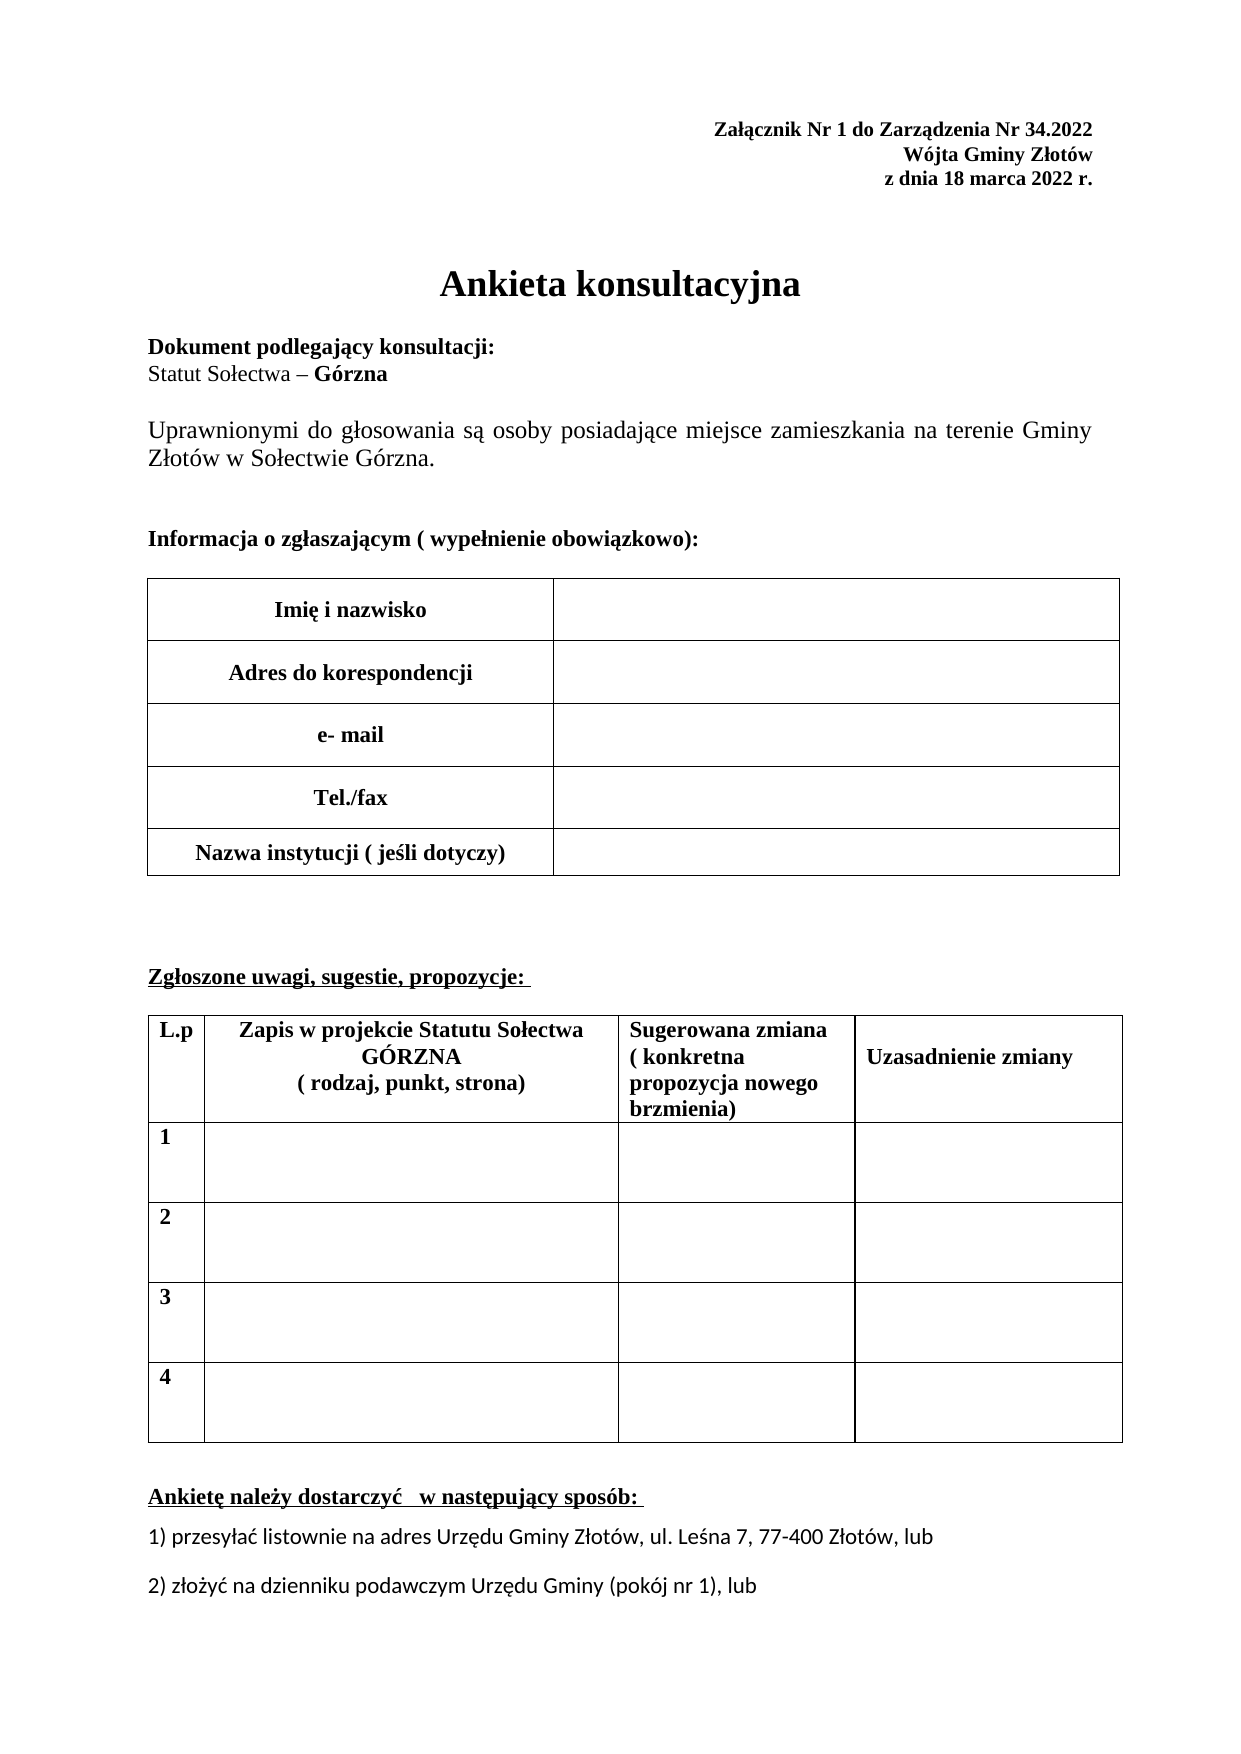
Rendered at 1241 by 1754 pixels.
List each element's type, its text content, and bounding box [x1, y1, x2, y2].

table_cell [554, 829, 1119, 875]
text Informacja o zgłaszającym ( wypełnienie obowiązkowo): [148, 525, 1093, 551]
table_header [554, 579, 1119, 640]
table_cell [205, 1123, 618, 1202]
table_cell [619, 1283, 854, 1362]
table_header Imię i nazwisko [148, 579, 553, 640]
table_cell [205, 1283, 618, 1362]
text Statut Sołectwa – Górzna [148, 360, 1093, 386]
table_cell [856, 1123, 1122, 1202]
table_cell [856, 1203, 1122, 1282]
table_header Zapis w projekcie Statutu Sołectwa GÓRZNA ( rodzaj, punkt, strona) [205, 1016, 618, 1122]
table_cell e- mail [148, 704, 553, 766]
table_cell [619, 1363, 854, 1442]
table_cell [856, 1363, 1122, 1442]
text Uprawnionymi do głosowania są osoby posiadające miejsce zamieszkania na terenie Gminy Złotów w Sołectwie Górzna. [148, 415, 1093, 472]
table_header L.p [149, 1016, 204, 1122]
table_cell [554, 767, 1119, 828]
table_cell [856, 1283, 1122, 1362]
text z dnia 18 marca 2022 r. [148, 166, 1093, 189]
table_cell Tel./fax [148, 767, 553, 828]
text Ankieta konsultacyjna [148, 261, 1093, 304]
text 2) złożyć na dzienniku podawczym Urzędu Gminy (pokój nr 1), lub [148, 1571, 1093, 1599]
table_cell [205, 1363, 618, 1442]
table_cell 1 [149, 1123, 204, 1202]
text Załącznik Nr 1 do Zarządzenia Nr 34.2022 [148, 117, 1093, 141]
table_cell [205, 1203, 618, 1282]
table_cell Adres do korespondencji [148, 641, 553, 703]
text 1) przesyłać listownie na adres Urzędu Gminy Złotów, ul. Leśna 7, 77-400 Złotów, lub [148, 1522, 1093, 1550]
text Zgłoszone uwagi, sugestie, propozycje: [148, 963, 1093, 989]
table_cell [619, 1203, 854, 1282]
text Ankietę należy dostarczyć w następujący sposób: [148, 1483, 1093, 1509]
table_cell 4 [149, 1363, 204, 1442]
table_cell [554, 641, 1119, 703]
table_cell [619, 1123, 854, 1202]
table_cell 3 [149, 1283, 204, 1362]
text Wójta Gminy Złotów [148, 141, 1093, 166]
table_cell Nazwa instytucji ( jeśli dotyczy) [148, 829, 553, 875]
table_header Sugerowana zmiana ( konkretna propozycja nowego brzmienia) [619, 1016, 854, 1122]
text Dokument podlegający konsultacji: [148, 333, 1093, 360]
table_header Uzasadnienie zmiany [856, 1016, 1122, 1122]
table_cell 2 [149, 1203, 204, 1282]
table_cell [554, 704, 1119, 766]
